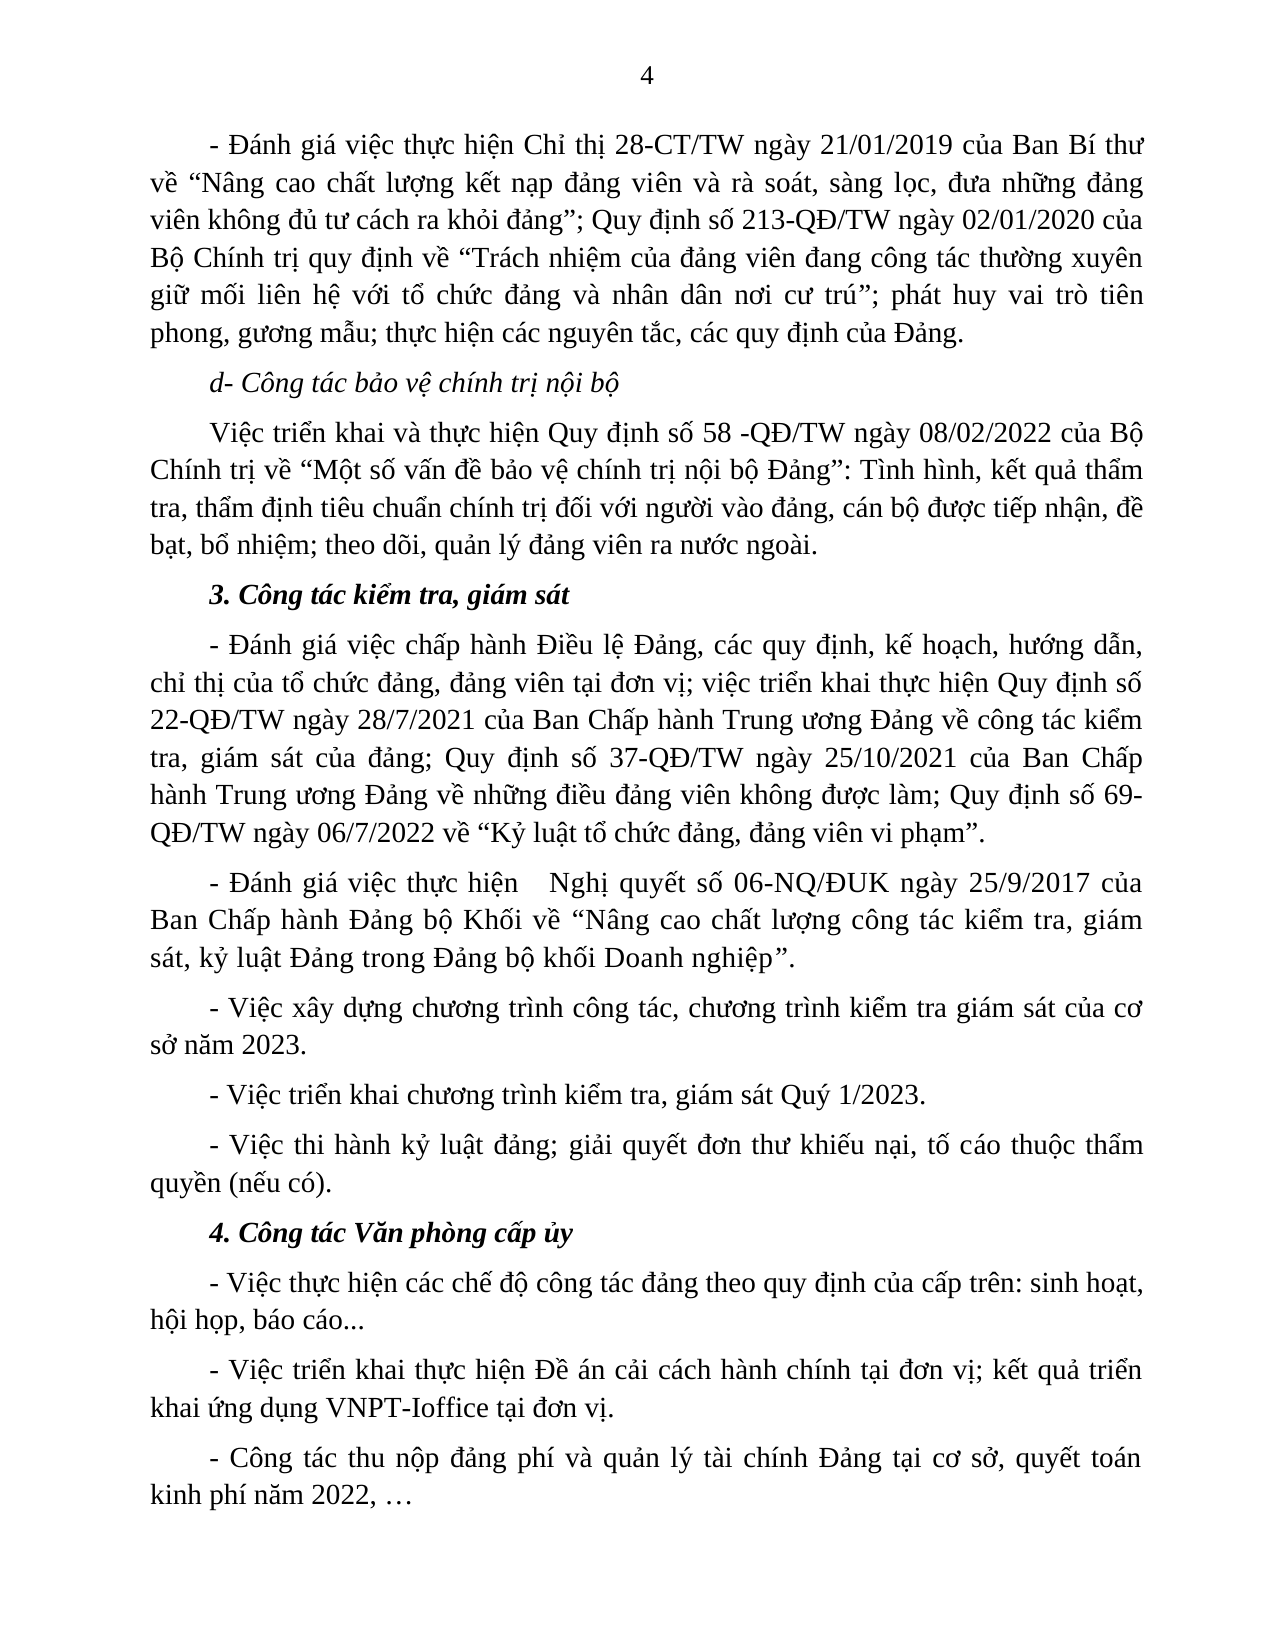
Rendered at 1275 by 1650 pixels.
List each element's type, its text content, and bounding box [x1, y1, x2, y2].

text d- Công tác bảo vệ chính trị nội bộ [149, 361, 1145, 400]
text - Việc thi hành kỷ luật đảng; giải quyết đơn thư khiếu nại, tố cáo thuộc thẩm quyền (nếu có). [149, 1124, 1145, 1200]
text - Việc triển khai chương trình kiểm tra, giám sát Quý 1/2023. [149, 1074, 1145, 1112]
text - Việc thực hiện các chế độ công tác đảng theo quy định của cấp trên: sinh hoạt, hội họp, báo cáo... [149, 1261, 1145, 1337]
text Việc triển khai và thực hiện Quy định số 58 -QĐ/TW ngày 08/02/2022 của Bộ Chính trị về “Một số vấn đề bảo vệ chính trị nội bộ Đảng”: Tình hình, kết quả thẩm tra, thẩm định tiêu chuẩn chính trị đối với người vào đảng, cán bộ được tiếp nhận, đề bạt, bổ nhiệm; theo dõi, quản lý đảng viên ra nước ngoài. [149, 411, 1145, 562]
text - Đánh giá việc thực hiện Nghị quyết số 06-NQ/ĐUK ngày 25/9/2017 của Ban Chấp hành Đảng bộ Khối về “Nâng cao chất lượng công tác kiểm tra, giám sát, kỷ luật Đảng trong Đảng bộ khối Doanh nghiệp”. [149, 861, 1145, 975]
text 4. Công tác Văn phòng cấp ủy [149, 1211, 1145, 1250]
text - Công tác thu nộp đảng phí và quản lý tài chính Đảng tại cơ sở, quyết toán kinh phí năm 2022, … [149, 1436, 1145, 1540]
text - Việc triển khai thực hiện Đề án cải cách hành chính tại đơn vị; kết quả triển khai ứng dụng VNPT-Ioffice tại đơn vị. [149, 1349, 1145, 1425]
text - Việc xây dựng chương trình công tác, chương trình kiểm tra giám sát của cơ sở năm 2023. [149, 986, 1145, 1062]
text - Đánh giá việc thực hiện Chỉ thị 28-CT/TW ngày 21/01/2019 của Ban Bí thư về “Nâng cao chất lượng kết nạp đảng viên và rà soát, sàng lọc, đưa những đảng viên không đủ tư cách ra khỏi đảng”; Quy định số 213-QĐ/TW ngày 02/01/2020 của Bộ Chính trị quy định về “Trách nhiệm của đảng viên đang công tác thường xuyên giữ mối liên hệ với tổ chức đảng và nhân dân nơi cư trú”; phát huy vai trò tiên phong, gương mẫu; thực hiện các nguyên tắc, các quy định của Đảng. [149, 124, 1145, 350]
text 3. Công tác kiểm tra, giám sát [149, 574, 1145, 612]
text - Đánh giá việc chấp hành Điều lệ Đảng, các quy định, kế hoạch, hướng dẫn, chỉ thị của tổ chức đảng, đảng viên tại đơn vị; việc triển khai thực hiện Quy định số 22-QĐ/TW ngày 28/7/2021 của Ban Chấp hành Trung ương Đảng về công tác kiểm tra, giám sát của đảng; Quy định số 37-QĐ/TW ngày 25/10/2021 của Ban Chấp hành Trung ương Đảng về những điều đảng viên không được làm; Quy định số 69-QĐ/TW ngày 06/7/2022 về “Kỷ luật tổ chức đảng, đảng viên vi phạm”. [149, 624, 1145, 850]
